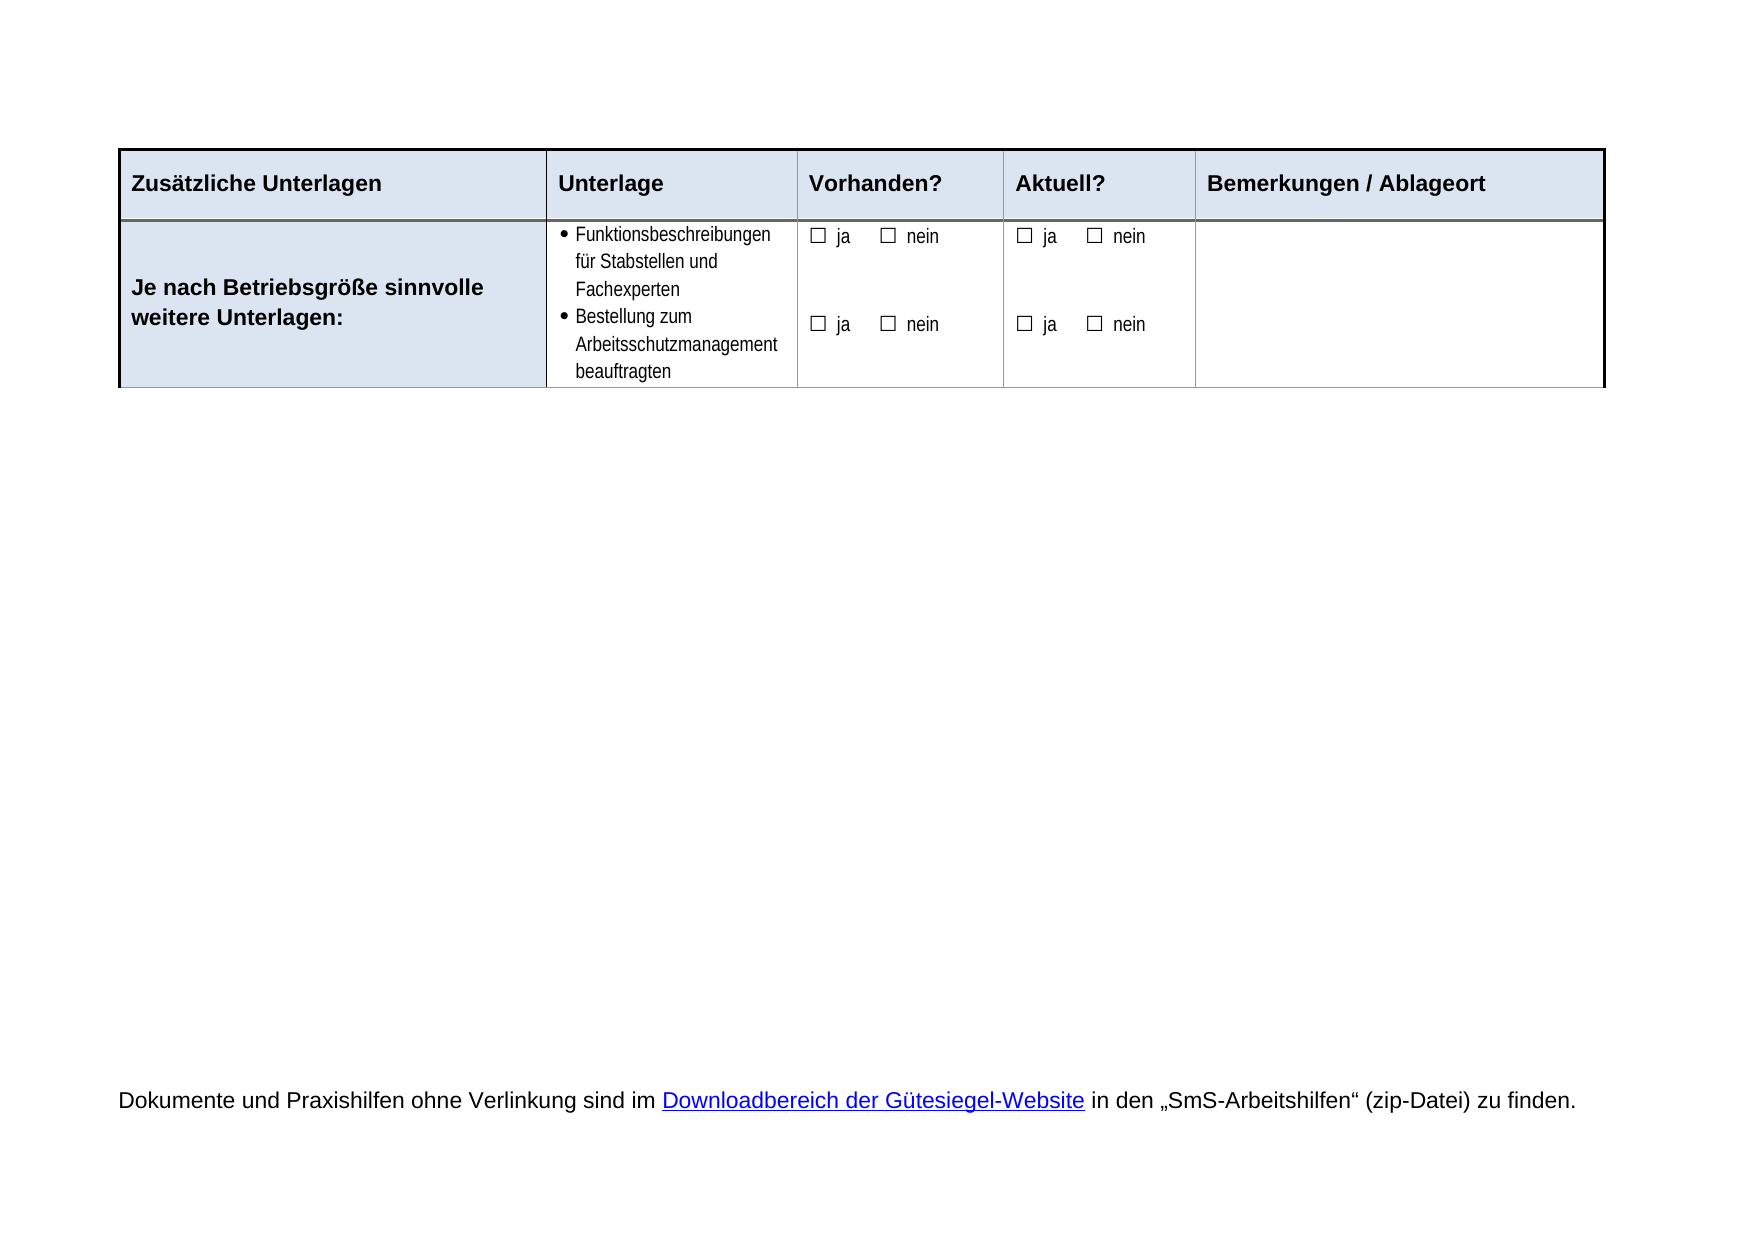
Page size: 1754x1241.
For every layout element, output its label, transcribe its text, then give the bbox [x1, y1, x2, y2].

table_header Zusätzliche Unterlagen [121, 151, 546, 218]
table_header Bemerkungen / Ablageort [1196, 151, 1603, 218]
table_cell ja nein ja nein [798, 222, 1003, 387]
table_header Unterlage [547, 151, 797, 218]
table_cell ja nein ja nein [1004, 222, 1195, 387]
table_header Vorhanden? [798, 151, 1003, 218]
table_header Aktuell? [1004, 151, 1195, 218]
table_cell Je nach Betriebsgröße sinnvolle weitere Unterlagen: [121, 222, 546, 387]
table_cell Funktionsbeschreibungen für Stabstellen und Fachexperten Bestellung zum Arbeitsschutzmanagementbeauftragten [547, 222, 797, 387]
table_cell [1196, 222, 1603, 387]
